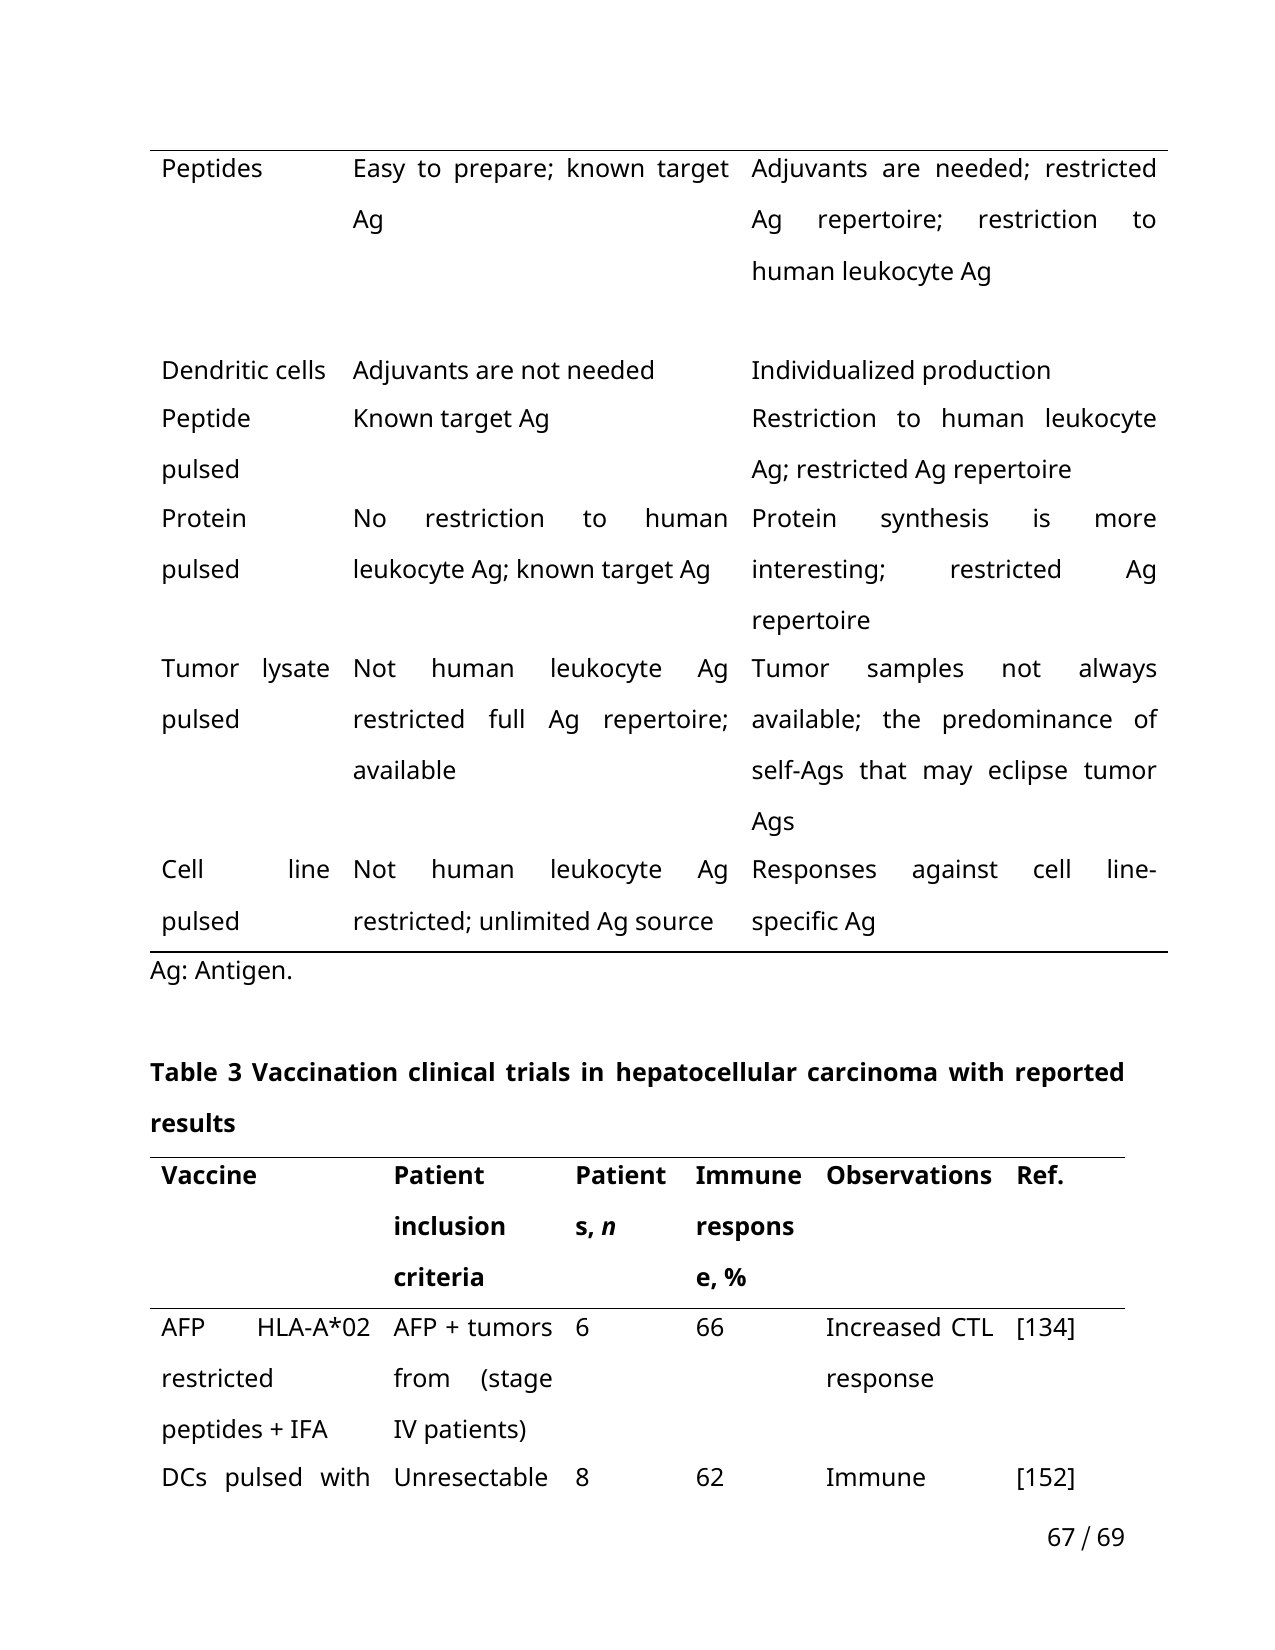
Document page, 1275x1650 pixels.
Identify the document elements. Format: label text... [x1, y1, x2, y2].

table_cell Protein pulsed [150, 500, 341, 651]
table_cell Unresectable HCC [382, 1460, 564, 1494]
table_cell [134] [1005, 1309, 1125, 1459]
table_header Immune response, % [684, 1158, 814, 1308]
table_cell Tumor lysate pulsed [150, 651, 341, 852]
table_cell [150, 1460, 382, 1494]
table_cell 66 [684, 1309, 814, 1459]
table_cell Not human leukocyte Ag restricted full Ag repertoire; available [341, 651, 740, 852]
table_cell Tumor samples not always available; the predominance of self-Ags that may eclipse tumor Ags [740, 651, 1168, 852]
table_cell Easy to prepare; known target Ag [341, 151, 740, 352]
table_cell Adjuvants are needed; restricted Ag repertoire; restriction to human leukocyte Ag [740, 151, 1168, 352]
table_cell Restriction to human leukocyte Ag; restricted Ag repertoire [740, 401, 1168, 500]
table_cell Responses against cell line-specific Ag [740, 852, 1168, 951]
text Table 3 Vaccination clinical trials in hepatocellular carcinoma with reported results [150, 1054, 1125, 1140]
table_cell Protein synthesis is more interesting; restricted Ag repertoire [740, 500, 1168, 651]
table_cell Individualized production [740, 353, 1168, 401]
table_cell Not human leukocyte Ag restricted; unlimited Ag source [341, 852, 740, 951]
table_cell Peptide pulsed [150, 401, 341, 500]
table_cell Increased CTL response [815, 1309, 1005, 1459]
table_header Patient inclusion criteria [382, 1158, 564, 1308]
table_header Ref. [1005, 1158, 1125, 1308]
table_cell No restriction to human leukocyte Ag; known target Ag [341, 500, 740, 651]
table_cell Peptides [150, 151, 341, 352]
table_cell 6 [564, 1309, 684, 1459]
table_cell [815, 1460, 1005, 1494]
table_cell 8 [564, 1460, 684, 1494]
table_header Vaccine [150, 1158, 382, 1308]
table_cell Known target Ag [341, 401, 740, 500]
table_cell [152] [1005, 1460, 1125, 1494]
table_header Observations [815, 1158, 1005, 1308]
table_header Patients, n [564, 1158, 684, 1308]
table_cell AFP HLA-A*02 restricted peptides + IFA [150, 1309, 382, 1459]
table_cell Cell line pulsed [150, 852, 341, 951]
table_cell 62 [684, 1460, 814, 1494]
table_cell Dendritic cells [150, 353, 341, 401]
table_cell AFP + tumors from (stage IV patients) [382, 1309, 564, 1459]
table_cell Adjuvants are not needed [341, 353, 740, 401]
text Ag: Antigen. [150, 953, 1125, 987]
